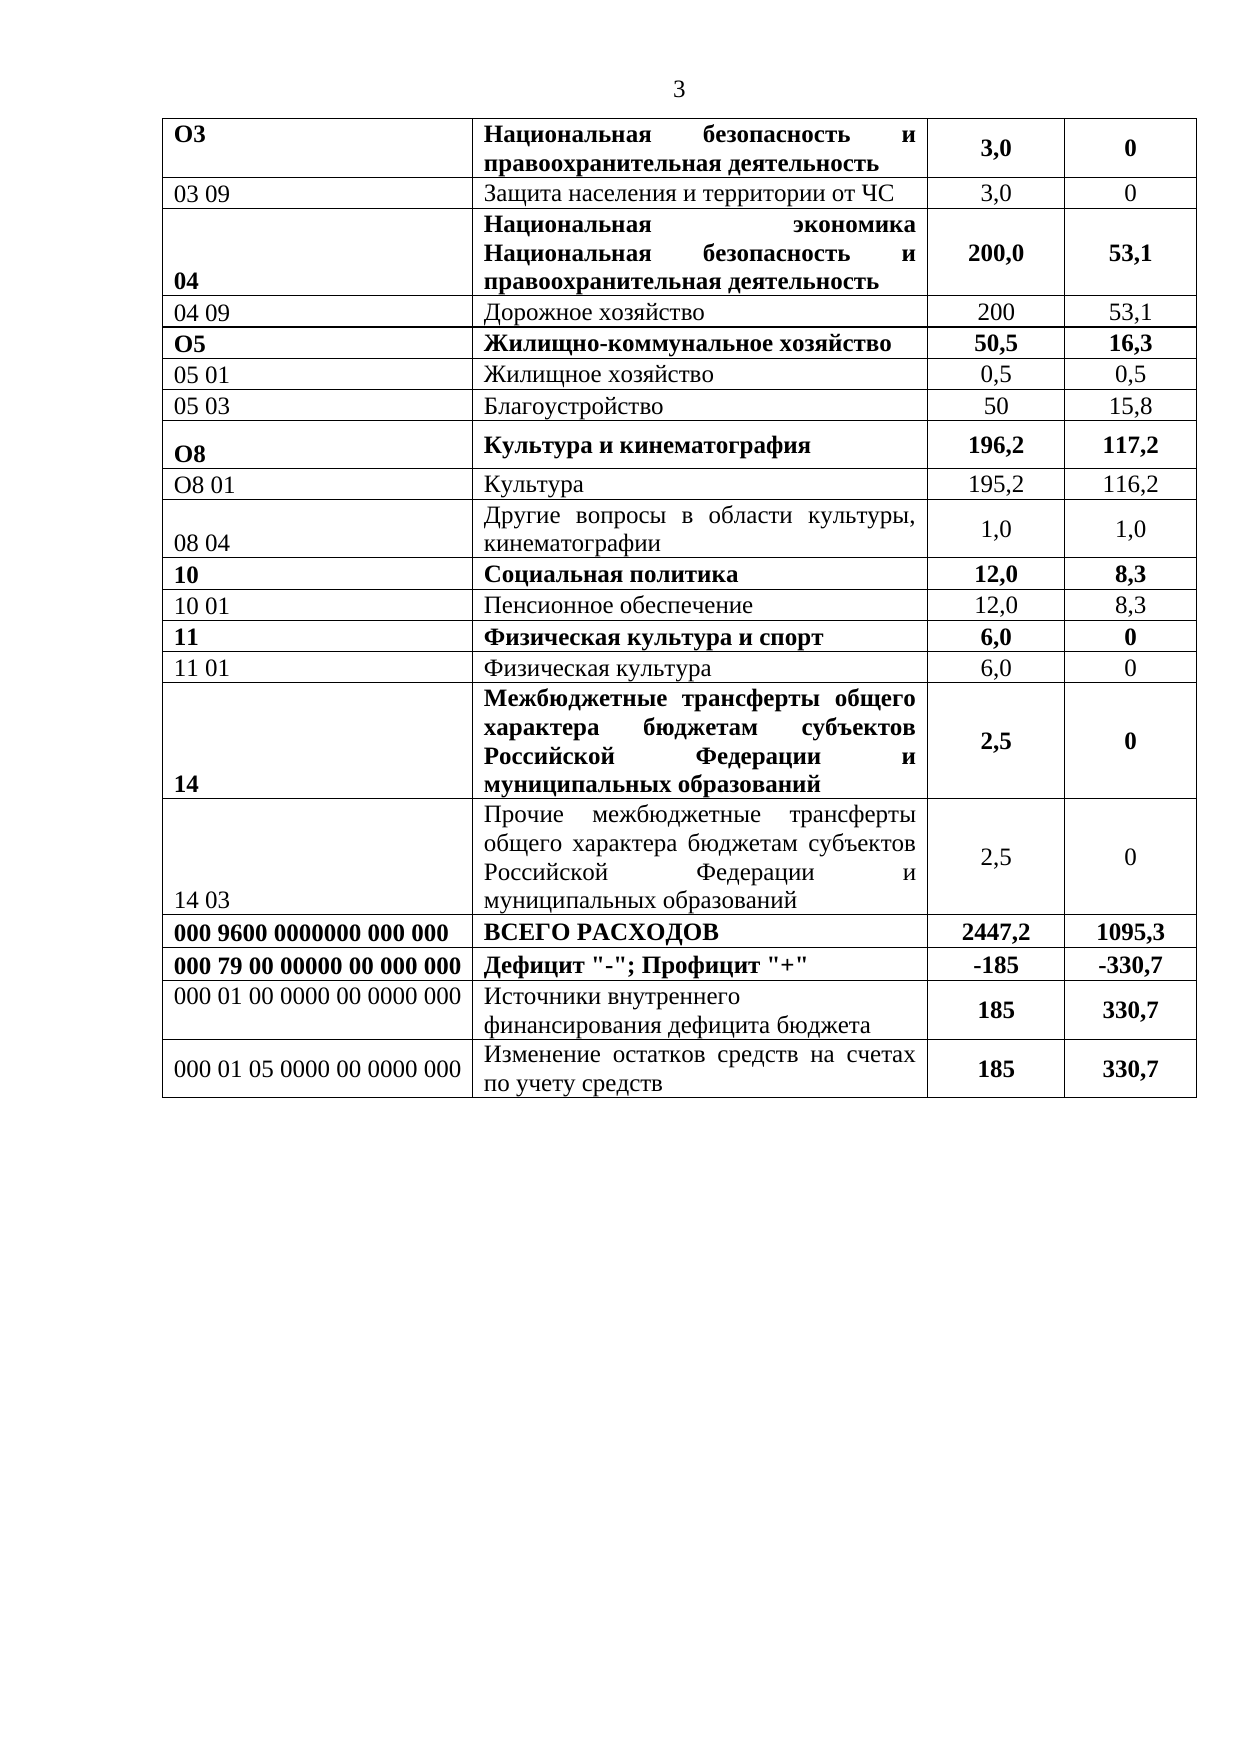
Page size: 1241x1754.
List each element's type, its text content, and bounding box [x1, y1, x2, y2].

table_cell 1,0 [928, 500, 1064, 557]
table_cell 0,5 [928, 359, 1064, 389]
table_cell 117,2 [1065, 421, 1196, 467]
table_cell 0 [1065, 683, 1196, 798]
table_cell 0 [1065, 799, 1196, 914]
table_cell 2,5 [928, 683, 1064, 798]
table_cell 330,7 [1065, 1040, 1196, 1097]
table_cell 53,1 [1065, 296, 1196, 326]
table_cell Культура [473, 469, 927, 499]
table_cell 195,2 [928, 469, 1064, 499]
table_cell 50 [928, 390, 1064, 420]
table_cell Пенсионное обеспечение [473, 590, 927, 620]
table_cell 0 [1065, 178, 1196, 208]
table_cell 50,5 [928, 328, 1064, 358]
table_cell 10 [163, 558, 472, 588]
table_cell Изменение остатков средств на счетах по учету средств [473, 1040, 927, 1097]
table_cell О8 01 [163, 469, 472, 499]
table_cell -330,7 [1065, 948, 1196, 980]
table_cell 6,0 [928, 621, 1064, 651]
table_cell Жилищно-коммунальное хозяйство [473, 328, 927, 358]
table_cell Национальная экономика Национальная безопасность и правоохранительная деятельность [473, 209, 927, 295]
table_cell 196,2 [928, 421, 1064, 467]
table_cell 08 04 [163, 500, 472, 557]
table_cell 000 01 00 0000 00 0000 000 [163, 981, 472, 1038]
table_cell 12,0 [928, 558, 1064, 588]
table_cell 2447,2 [928, 915, 1064, 947]
table_cell 3,0 [928, 119, 1064, 177]
table_cell 000 9600 0000000 000 000 [163, 915, 472, 947]
table_cell Культура и кинематография [473, 421, 927, 467]
table_cell 14 [163, 683, 472, 798]
table_cell 200,0 [928, 209, 1064, 295]
table_cell Национальная безопасность и правоохранительная деятельность [473, 119, 927, 177]
table_cell О5 [163, 328, 472, 358]
table_cell 200 [928, 296, 1064, 326]
table_cell Физическая культура и спорт [473, 621, 927, 651]
table_cell 185 [928, 981, 1064, 1038]
table_cell 05 03 [163, 390, 472, 420]
table_cell 16,3 [1065, 328, 1196, 358]
table_cell 04 [163, 209, 472, 295]
table_cell 10 01 [163, 590, 472, 620]
table_cell Защита населения и территории от ЧС [473, 178, 927, 208]
table_cell 03 09 [163, 178, 472, 208]
table_cell Источники внутреннего финансирования дефицита бюджета [473, 981, 927, 1038]
table_cell О3 [163, 119, 472, 177]
table_cell ВСЕГО РАСХОДОВ [473, 915, 927, 947]
table_cell 000 79 00 00000 00 000 000 [163, 948, 472, 980]
table_cell 11 01 [163, 652, 472, 682]
table_cell Жилищное хозяйство [473, 359, 927, 389]
table_cell Дорожное хозяйство [473, 296, 927, 326]
table_cell 0 [1065, 621, 1196, 651]
table_cell 0 [1065, 119, 1196, 177]
table_cell 116,2 [1065, 469, 1196, 499]
table_cell 2,5 [928, 799, 1064, 914]
table_cell 11 [163, 621, 472, 651]
table_cell 185 [928, 1040, 1064, 1097]
table_cell 53,1 [1065, 209, 1196, 295]
table_cell Дефицит "-"; Профицит "+" [473, 948, 927, 980]
table_cell 8,3 [1065, 590, 1196, 620]
table_cell -185 [928, 948, 1064, 980]
table_cell Межбюджетные трансферты общего характера бюджетам субъектов Российской Федерации и муниципальных образований [473, 683, 927, 798]
table_cell 14 03 [163, 799, 472, 914]
table_cell 05 01 [163, 359, 472, 389]
table_cell 1,0 [1065, 500, 1196, 557]
table_cell 000 01 05 0000 00 0000 000 [163, 1040, 472, 1097]
table_cell 330,7 [1065, 981, 1196, 1038]
table_cell 1095,3 [1065, 915, 1196, 947]
table_cell 3,0 [928, 178, 1064, 208]
table_cell Другие вопросы в области культуры, кинематографии [473, 500, 927, 557]
table_cell Благоустройство [473, 390, 927, 420]
table_cell 04 09 [163, 296, 472, 326]
table_cell 0 [1065, 652, 1196, 682]
table_cell Социальная политика [473, 558, 927, 588]
table_cell 6,0 [928, 652, 1064, 682]
table_cell 8,3 [1065, 558, 1196, 588]
table_cell 12,0 [928, 590, 1064, 620]
table_cell 0,5 [1065, 359, 1196, 389]
table_cell О8 [163, 421, 472, 467]
table_cell 15,8 [1065, 390, 1196, 420]
table_cell Физическая культура [473, 652, 927, 682]
table_cell Прочие межбюджетные трансферты общего характера бюджетам субъектов Российской Федерации и муниципальных образований [473, 799, 927, 914]
